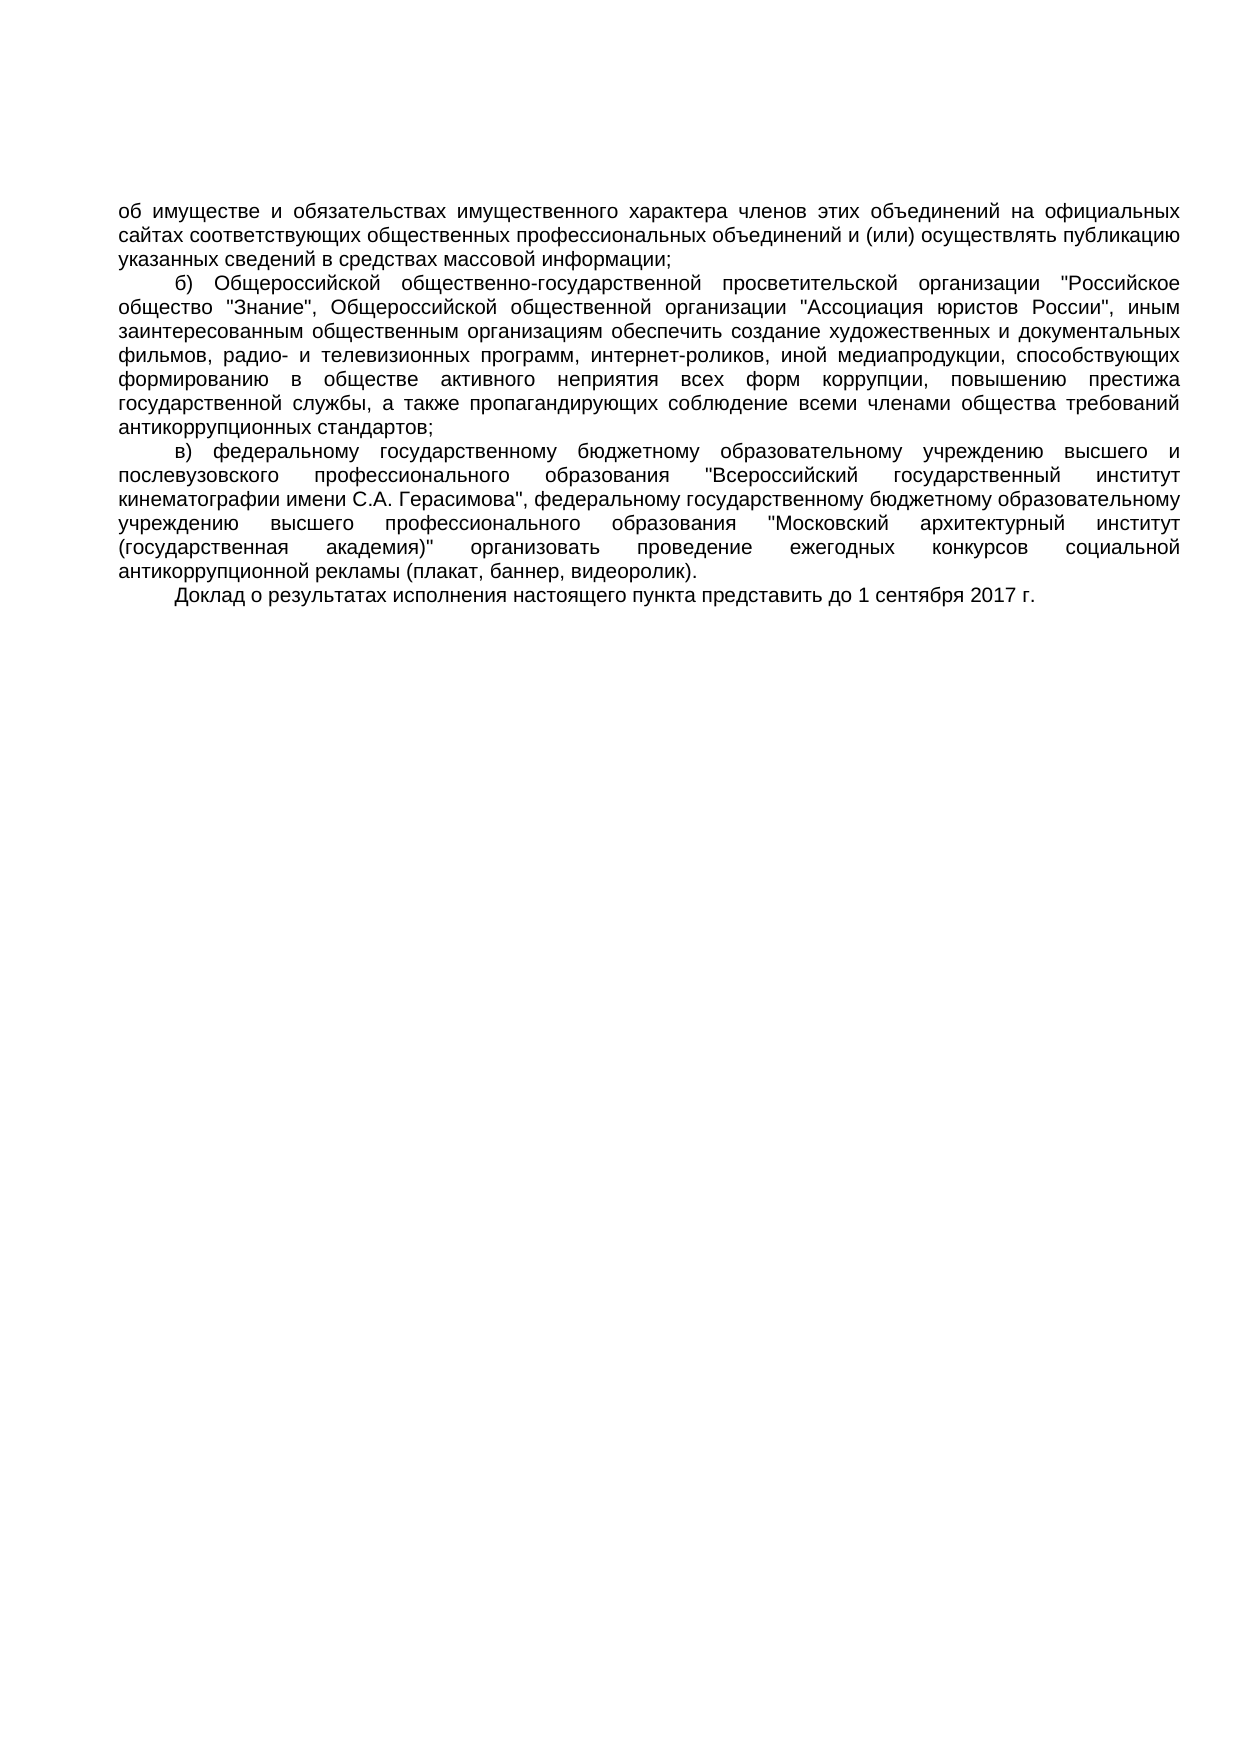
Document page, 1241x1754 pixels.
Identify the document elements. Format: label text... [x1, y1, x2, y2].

text Доклад о результатах исполнения настоящего пункта представить до 1 сентября 2017 г. [118, 583, 1181, 607]
text в) федеральному государственному бюджетному образовательному учреждению высшего и послевузовского профессионального образования "Всероссийский государственный институт кинематографии имени С.А. Герасимова", федеральному государственному бюджетному образовательному учреждению высшего профессионального образования "Московский архитектурный институт (государственная академия)" организовать проведение ежегодных конкурсов социальной антикоррупционной рекламы (плакат, баннер, видеоролик). [118, 439, 1181, 583]
text б) Общероссийской общественно-государственной просветительской организации "Российское общество "Знание", Общероссийской общественной организации "Ассоциация юристов России", иным заинтересованным общественным организациям обеспечить создание художественных и документальных фильмов, радио- и телевизионных программ, интернет-роликов, иной медиапродукции, способствующих формированию в обществе активного неприятия всех форм коррупции, повышению престижа государственной службы, а также пропагандирующих соблюдение всеми членами общества требований антикоррупционных стандартов; [118, 271, 1181, 439]
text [118, 199, 1181, 271]
